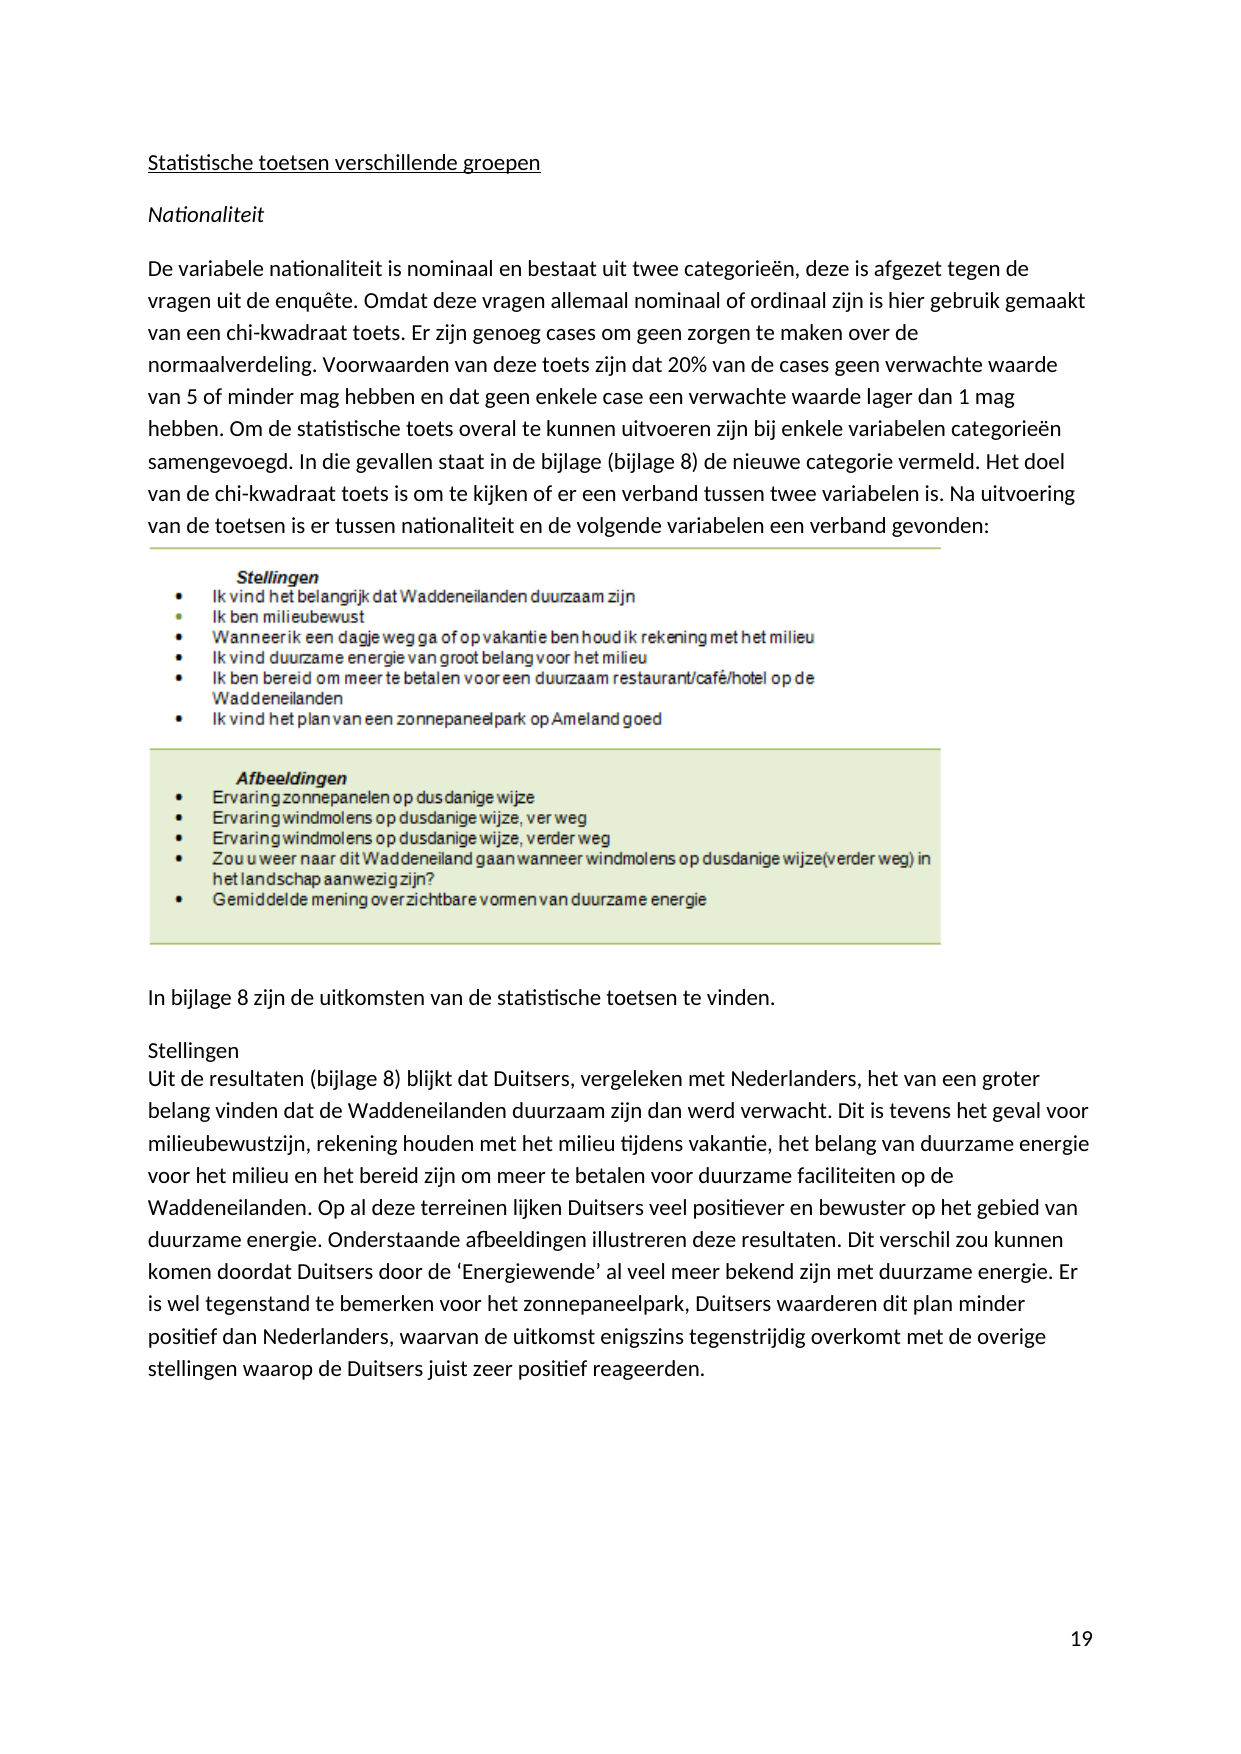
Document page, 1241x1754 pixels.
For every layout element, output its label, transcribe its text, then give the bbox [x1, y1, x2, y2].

picture [147, 543, 949, 959]
text Statistische toetsen verschillende groepen [148, 148, 1093, 176]
text In bijlage 8 zijn de uitkomsten van de statistische toetsen te vinden. [148, 983, 1093, 1011]
text Uit de resultaten (bijlage 8) blijkt dat Duitsers, vergeleken met Nederlanders, het van een groter belang vinden dat de Waddeneilanden duurzaam zijn dan werd verwacht. Dit is tevens het geval voor milieubewustzijn, rekening houden met het milieu tijdens vakantie, het belang van duurzame energie voor het milieu en het bereid zijn om meer te betalen voor duurzame faciliteiten op de Waddeneilanden. Op al deze terreinen lijken Duitsers veel positiever en bewuster op het gebied van duurzame energie. Onderstaande afbeeldingen illustreren deze resultaten. Dit verschil zou kunnen komen doordat Duitsers door de ‘Energiewende’ al veel meer bekend zijn met duurzame energie. Er is wel tegenstand te bemerken voor het zonnepaneelpark, Duitsers waarderen dit plan minder positief dan Nederlanders, waarvan de uitkomst enigszins tegenstrijdig overkomt met de overige stellingen waarop de Duitsers juist zeer positief reageerden. [148, 1064, 1093, 1382]
text Stellingen [148, 1036, 1093, 1064]
text Nationaliteit [148, 201, 1093, 229]
